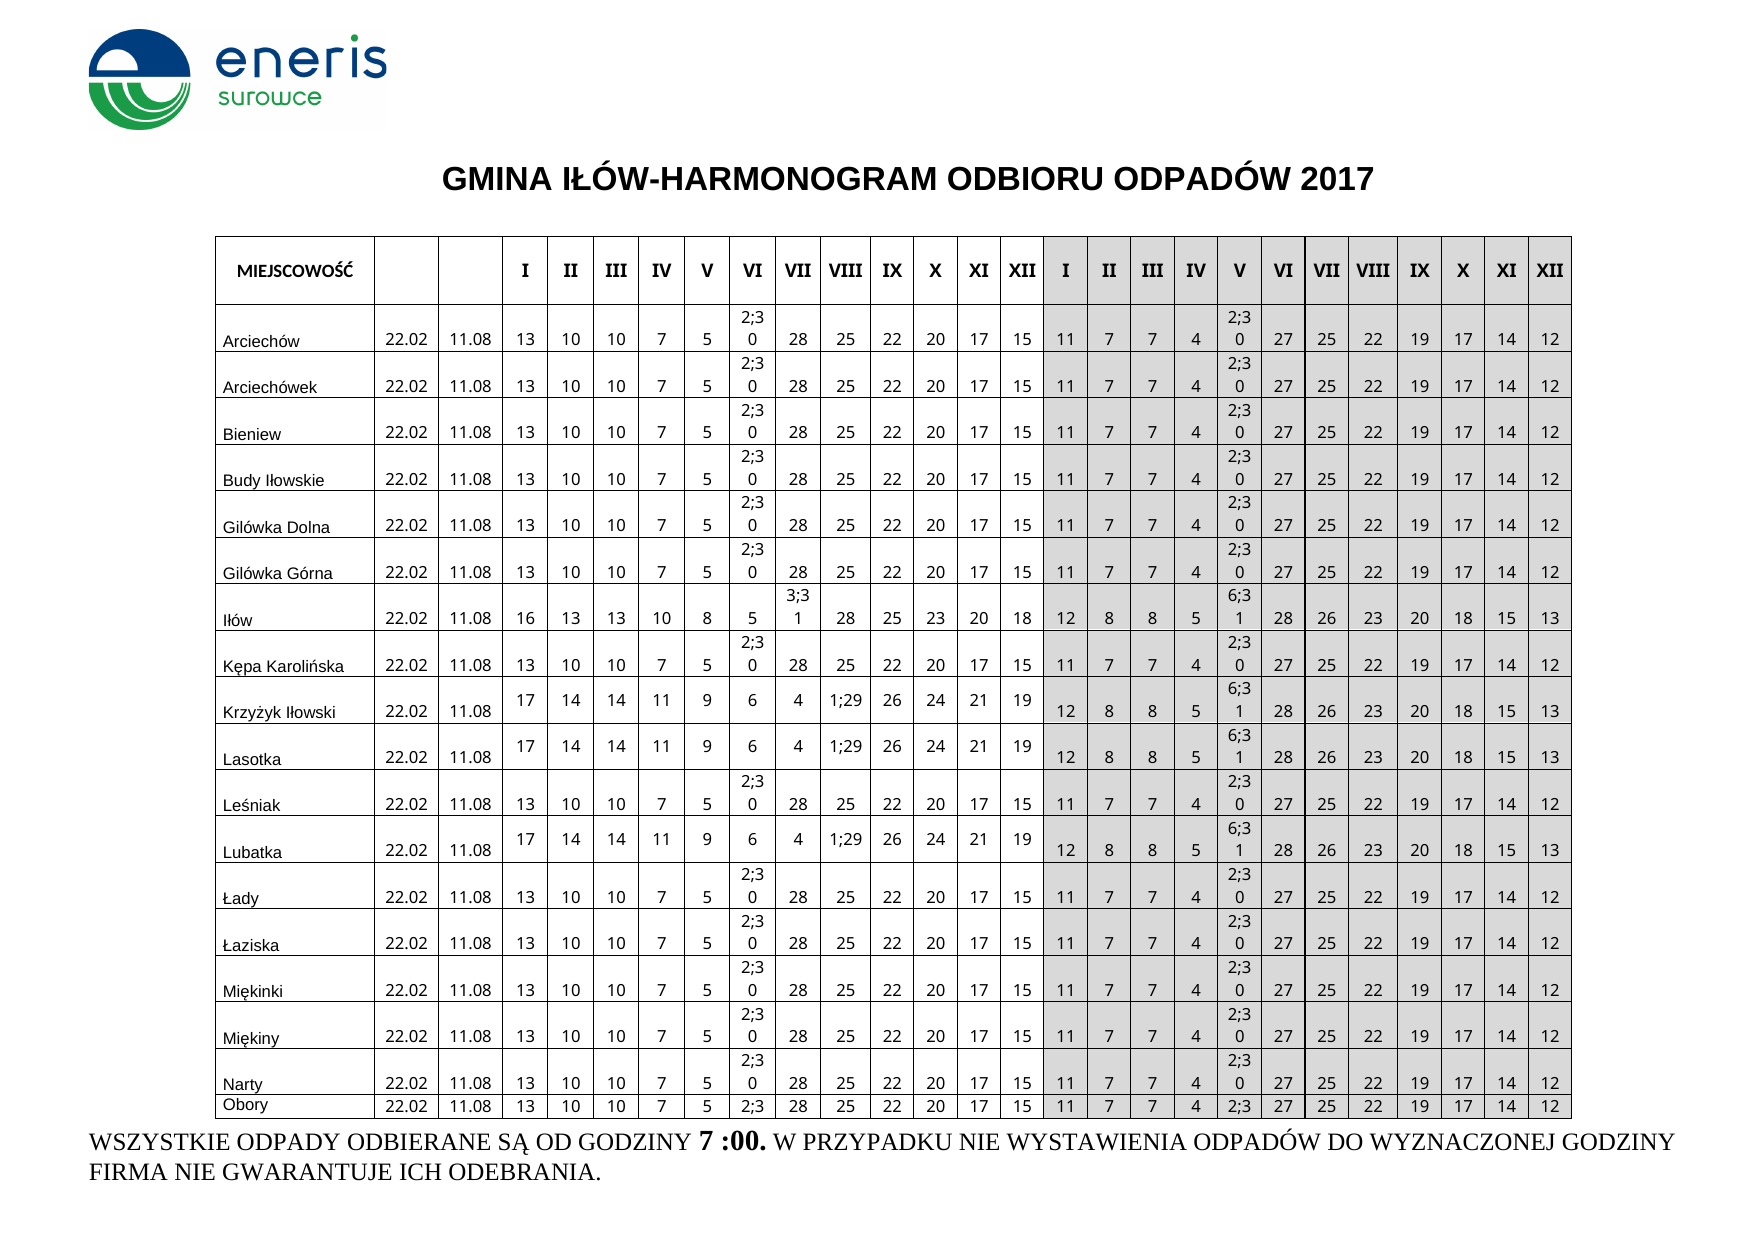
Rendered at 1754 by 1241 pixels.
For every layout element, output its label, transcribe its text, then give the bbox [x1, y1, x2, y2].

table_cell 11.08 [439, 1049, 502, 1094]
table_cell 27 [1262, 352, 1304, 397]
table_cell 22 [1349, 1095, 1397, 1118]
table_cell 11.08 [439, 305, 502, 351]
table_cell 13 [503, 538, 547, 583]
table_cell 15 [1485, 816, 1528, 862]
table_cell 22 [871, 491, 913, 537]
table_cell 7 [1131, 305, 1174, 351]
table_cell 17 [1442, 1049, 1484, 1094]
table_cell 5 [685, 305, 729, 351]
table_cell 15 [1001, 909, 1043, 955]
table_cell 23 [1349, 677, 1397, 722]
table_cell 8 [1131, 677, 1174, 722]
table_cell 5 [1175, 816, 1217, 862]
table_cell Łady [216, 863, 374, 908]
table_cell 7 [1131, 538, 1174, 583]
table_cell 17 [958, 352, 1000, 397]
table_cell 22.02 [375, 538, 438, 583]
table_cell 11.08 [439, 491, 502, 537]
table_cell 7 [1088, 445, 1130, 490]
table_cell 20 [1398, 816, 1441, 862]
table_cell 24 [914, 816, 957, 862]
table_cell 12 [1529, 770, 1571, 815]
table_cell 17 [958, 538, 1000, 583]
table_cell 7 [1088, 352, 1130, 397]
table_cell 22 [1349, 909, 1397, 955]
table_cell 12 [1529, 1095, 1571, 1118]
table_cell 11.08 [439, 956, 502, 1001]
table_cell 13 [503, 863, 547, 908]
table_cell 11.08 [439, 1095, 502, 1118]
table_cell Lasotka [216, 724, 374, 769]
table_cell Budy Iłowskie [216, 445, 374, 490]
table_cell 22.02 [375, 305, 438, 351]
table_cell 26 [1306, 584, 1348, 629]
table_header VIII [821, 237, 870, 304]
table_cell 22 [871, 631, 913, 676]
table_cell 10 [639, 584, 684, 629]
table_cell 4 [1175, 1002, 1217, 1048]
table_cell 2;30 [1218, 1049, 1261, 1094]
table_cell 7 [639, 352, 684, 397]
table_header II [548, 237, 593, 304]
table_cell 19 [1398, 398, 1441, 444]
table_cell 9 [685, 724, 729, 769]
table_header IX [1398, 237, 1441, 304]
table_cell 15 [1001, 1002, 1043, 1048]
table_header VIII [1349, 237, 1397, 304]
table_cell 24 [914, 677, 957, 722]
table_cell 7 [639, 770, 684, 815]
table_cell 11.08 [439, 584, 502, 629]
table_cell 19 [1398, 863, 1441, 908]
table_cell 28 [1262, 724, 1304, 769]
table_cell 12 [1529, 863, 1571, 908]
table_cell 27 [1262, 631, 1304, 676]
table_cell 6 [730, 724, 775, 769]
table_cell 23 [914, 584, 957, 629]
table_cell 22 [1349, 1002, 1397, 1048]
table_cell 6;31 [1218, 816, 1261, 862]
table_cell 28 [1262, 816, 1304, 862]
table_cell 4 [1175, 538, 1217, 583]
table_cell 28 [776, 445, 820, 490]
table_cell 4 [1175, 1095, 1217, 1118]
table_cell 18 [1442, 724, 1484, 769]
table_cell 7 [1131, 909, 1174, 955]
table_cell 10 [548, 909, 593, 955]
table_cell 28 [776, 491, 820, 537]
table_cell 27 [1262, 770, 1304, 815]
table_cell 7 [639, 538, 684, 583]
table_cell 2;30 [730, 491, 775, 537]
table_cell 25 [821, 631, 870, 676]
table_cell 8 [1088, 677, 1130, 722]
table_cell 7 [1131, 445, 1174, 490]
table_cell 6;31 [1218, 584, 1261, 629]
table_cell 22 [871, 909, 913, 955]
table_cell 25 [821, 352, 870, 397]
table_cell Arciechówek [216, 352, 374, 397]
table_cell 25 [821, 770, 870, 815]
table_cell 27 [1262, 491, 1304, 537]
table_cell 10 [594, 770, 638, 815]
table_cell 26 [871, 677, 913, 722]
table_cell 28 [776, 956, 820, 1001]
table_cell 25 [1306, 863, 1348, 908]
table_cell 8 [1131, 724, 1174, 769]
table_cell 28 [776, 305, 820, 351]
table_cell 26 [1306, 724, 1348, 769]
table_cell 28 [776, 1002, 820, 1048]
table_cell 27 [1262, 956, 1304, 1001]
table_cell 17 [958, 445, 1000, 490]
table_cell 22 [871, 538, 913, 583]
table_cell 15 [1001, 1095, 1043, 1118]
table_cell 13 [548, 584, 593, 629]
table_cell 4 [1175, 863, 1217, 908]
table_cell 25 [821, 445, 870, 490]
table_cell 13 [594, 584, 638, 629]
table_cell 13 [503, 305, 547, 351]
table_cell 17 [958, 1049, 1000, 1094]
table_cell 2;30 [1218, 1095, 1261, 1118]
table_cell 14 [1485, 863, 1528, 908]
table_cell 10 [594, 445, 638, 490]
table_cell 28 [1262, 677, 1304, 722]
table_cell 2;30 [730, 1049, 775, 1094]
table_cell 28 [821, 584, 870, 629]
table_cell 22 [871, 956, 913, 1001]
table_cell 25 [821, 1049, 870, 1094]
table_cell 25 [821, 305, 870, 351]
table_header XII [1001, 237, 1043, 304]
table_cell 1;29 [821, 816, 870, 862]
table_cell 2;30 [1218, 956, 1261, 1001]
table_cell 25 [1306, 1049, 1348, 1094]
table_cell 2;30 [730, 1002, 775, 1048]
table_cell Bieniew [216, 398, 374, 444]
table_cell 11 [1044, 1002, 1087, 1048]
table_cell 12 [1044, 724, 1087, 769]
table_cell 19 [1398, 445, 1441, 490]
table_cell 9 [685, 816, 729, 862]
table_cell 10 [594, 491, 638, 537]
table_cell 15 [1001, 770, 1043, 815]
table_cell 10 [548, 631, 593, 676]
table_cell 7 [639, 956, 684, 1001]
table_cell 22 [1349, 631, 1397, 676]
table_cell 17 [1442, 956, 1484, 1001]
table_cell 22 [871, 1002, 913, 1048]
table_cell 22 [871, 445, 913, 490]
table_cell 25 [871, 584, 913, 629]
table_cell 17 [503, 724, 547, 769]
table_cell 10 [594, 863, 638, 908]
table_cell Obory [216, 1095, 374, 1118]
table_cell 10 [594, 398, 638, 444]
table_header III [1131, 237, 1174, 304]
table_cell 28 [776, 909, 820, 955]
table_cell 10 [548, 1002, 593, 1048]
table_cell 6 [730, 677, 775, 722]
table_cell 22 [1349, 863, 1397, 908]
table_cell 22.02 [375, 677, 438, 722]
table_header X [1442, 237, 1484, 304]
table_cell 19 [1398, 491, 1441, 537]
table_cell 1;29 [821, 677, 870, 722]
table_cell 10 [594, 631, 638, 676]
table_cell 17 [1442, 352, 1484, 397]
table_cell 28 [776, 770, 820, 815]
table_cell 2;30 [730, 770, 775, 815]
table_cell 15 [1001, 631, 1043, 676]
table_cell 11 [639, 724, 684, 769]
table_header IV [1175, 237, 1217, 304]
table_cell 22 [1349, 305, 1397, 351]
table_cell 15 [1485, 724, 1528, 769]
table_cell 13 [503, 352, 547, 397]
table_cell 19 [1398, 538, 1441, 583]
table_cell 17 [958, 863, 1000, 908]
table_cell 2;30 [1218, 352, 1261, 397]
table_cell 7 [639, 445, 684, 490]
table_cell 25 [1306, 956, 1348, 1001]
table_header V [1218, 237, 1261, 304]
table_cell 20 [914, 770, 957, 815]
table_cell 5 [1175, 724, 1217, 769]
table_cell 22 [1349, 445, 1397, 490]
table_cell 10 [548, 305, 593, 351]
table_cell 19 [1398, 631, 1441, 676]
table_cell 7 [1131, 1049, 1174, 1094]
table_cell 2;30 [1218, 1002, 1261, 1048]
table_cell 7 [1131, 863, 1174, 908]
table_cell 14 [548, 724, 593, 769]
table_cell 25 [821, 491, 870, 537]
table_cell 25 [821, 956, 870, 1001]
table_cell 22.02 [375, 724, 438, 769]
table_cell 22 [871, 352, 913, 397]
table_cell 22 [871, 863, 913, 908]
table_cell 2;30 [730, 909, 775, 955]
table_cell Kępa Karolińska [216, 631, 374, 676]
table_cell 14 [548, 816, 593, 862]
table_cell 2;30 [730, 1095, 775, 1118]
table_cell 22.02 [375, 352, 438, 397]
table_cell 17 [958, 631, 1000, 676]
table_cell 11.08 [439, 770, 502, 815]
table_cell 6 [730, 816, 775, 862]
table_cell 28 [776, 352, 820, 397]
table_cell 11 [1044, 770, 1087, 815]
table_cell 11.08 [439, 631, 502, 676]
table_cell 26 [871, 724, 913, 769]
table_cell 17 [503, 677, 547, 722]
table_cell 4 [1175, 631, 1217, 676]
table_header IV [639, 237, 684, 304]
table_cell 13 [1529, 724, 1571, 769]
table_cell Miękinki [216, 956, 374, 1001]
table_header VII [1306, 237, 1348, 304]
table_cell 13 [503, 1002, 547, 1048]
table_cell 7 [1088, 770, 1130, 815]
table_cell 19 [1398, 1095, 1441, 1118]
table_cell 18 [1442, 677, 1484, 722]
table_cell 2;30 [730, 631, 775, 676]
table_cell 17 [958, 491, 1000, 537]
table_header [375, 237, 438, 304]
table_cell 27 [1262, 909, 1304, 955]
table_cell 20 [914, 863, 957, 908]
table_cell Krzyżyk Iłowski [216, 677, 374, 722]
table_cell 25 [821, 538, 870, 583]
table_cell 2;30 [730, 863, 775, 908]
table_cell 22 [1349, 352, 1397, 397]
table_cell 13 [503, 956, 547, 1001]
table_cell 7 [1131, 956, 1174, 1001]
table_header [439, 237, 502, 304]
table_cell 4 [776, 816, 820, 862]
table_cell Narty [216, 1049, 374, 1094]
table_cell 15 [1001, 352, 1043, 397]
table_cell 17 [958, 305, 1000, 351]
table_cell 17 [958, 770, 1000, 815]
table_cell 22 [1349, 491, 1397, 537]
table_cell 8 [1131, 816, 1174, 862]
table_cell 2;30 [1218, 631, 1261, 676]
table_cell 12 [1529, 491, 1571, 537]
table_cell 5 [685, 1002, 729, 1048]
table_cell 10 [594, 1095, 638, 1118]
table_cell 22.02 [375, 816, 438, 862]
table_cell 14 [1485, 631, 1528, 676]
table_cell 12 [1529, 909, 1571, 955]
table_cell Lubatka [216, 816, 374, 862]
table_cell 18 [1442, 584, 1484, 629]
table_cell 5 [685, 956, 729, 1001]
table_cell 5 [685, 445, 729, 490]
table_cell 17 [1442, 398, 1484, 444]
table_cell 10 [548, 445, 593, 490]
table_cell 22.02 [375, 1049, 438, 1094]
table_cell 12 [1529, 1002, 1571, 1048]
table_cell 10 [594, 538, 638, 583]
table_cell 20 [914, 1049, 957, 1094]
table_cell 26 [1306, 816, 1348, 862]
table_header XI [958, 237, 1000, 304]
table_header I [503, 237, 547, 304]
table_cell 14 [1485, 956, 1528, 1001]
table_cell 14 [1485, 770, 1528, 815]
table_cell 10 [594, 305, 638, 351]
table_cell 13 [503, 1095, 547, 1118]
table_cell 2;30 [1218, 491, 1261, 537]
table_cell 2;30 [730, 956, 775, 1001]
table_cell 17 [958, 1002, 1000, 1048]
table_cell 5 [685, 398, 729, 444]
table_cell 5 [685, 352, 729, 397]
table_cell 17 [1442, 538, 1484, 583]
table_cell 25 [1306, 398, 1348, 444]
table_cell 7 [1088, 538, 1130, 583]
table_cell 5 [685, 491, 729, 537]
table_cell 11.08 [439, 398, 502, 444]
table_cell 18 [1442, 816, 1484, 862]
table_cell 28 [776, 398, 820, 444]
table_cell 14 [594, 677, 638, 722]
table_cell 12 [1044, 584, 1087, 629]
table_cell 7 [639, 398, 684, 444]
table_cell Gilówka Dolna [216, 491, 374, 537]
table_cell 17 [1442, 863, 1484, 908]
table_cell 2;30 [1218, 398, 1261, 444]
table_cell 11.08 [439, 352, 502, 397]
table_cell 28 [776, 1095, 820, 1118]
table_cell 10 [548, 398, 593, 444]
table_cell 21 [958, 724, 1000, 769]
table_cell 15 [1485, 584, 1528, 629]
table_cell 11 [1044, 445, 1087, 490]
table_header IX [871, 237, 913, 304]
table_cell 7 [1131, 398, 1174, 444]
table_cell 22 [1349, 770, 1397, 815]
table_cell 10 [594, 1002, 638, 1048]
table_cell 4 [1175, 956, 1217, 1001]
table_cell 8 [1131, 584, 1174, 629]
table_cell 4 [1175, 305, 1217, 351]
table_cell 22.02 [375, 770, 438, 815]
table_cell 27 [1262, 445, 1304, 490]
table_cell 12 [1044, 677, 1087, 722]
table_cell 19 [1398, 1002, 1441, 1048]
table_cell 25 [1306, 770, 1348, 815]
table_cell 14 [1485, 1049, 1528, 1094]
table_header VII [776, 237, 820, 304]
table_cell 7 [1088, 1095, 1130, 1118]
table_cell 11 [1044, 305, 1087, 351]
table_cell 11 [1044, 631, 1087, 676]
table_cell 19 [1398, 909, 1441, 955]
table_cell 5 [730, 584, 775, 629]
table_cell 22.02 [375, 631, 438, 676]
table_cell 10 [548, 352, 593, 397]
table_cell 19 [1398, 352, 1441, 397]
table_cell 19 [1001, 816, 1043, 862]
table_cell 15 [1001, 305, 1043, 351]
table_cell 6;31 [1218, 724, 1261, 769]
table_cell 7 [1131, 1095, 1174, 1118]
table_cell 27 [1262, 1095, 1304, 1118]
table_header III [594, 237, 638, 304]
table_cell 7 [1131, 352, 1174, 397]
table_cell 4 [1175, 445, 1217, 490]
table_cell 5 [685, 863, 729, 908]
table_cell 2;30 [730, 305, 775, 351]
table_cell 7 [639, 863, 684, 908]
table_cell 2;30 [730, 445, 775, 490]
table_cell 5 [685, 1095, 729, 1118]
table_cell 14 [548, 677, 593, 722]
table_cell 14 [594, 724, 638, 769]
table_cell 27 [1262, 863, 1304, 908]
table_cell 17 [1442, 770, 1484, 815]
table_cell 11.08 [439, 538, 502, 583]
table_cell 11.08 [439, 816, 502, 862]
table_cell 6;31 [1218, 677, 1261, 722]
table_cell 25 [1306, 631, 1348, 676]
table_cell 7 [1088, 491, 1130, 537]
table_cell 19 [1398, 770, 1441, 815]
table_cell 22 [871, 1095, 913, 1118]
table_cell 14 [1485, 398, 1528, 444]
table_cell 17 [1442, 631, 1484, 676]
table_cell 25 [1306, 352, 1348, 397]
table_cell 25 [821, 863, 870, 908]
table_cell 14 [1485, 491, 1528, 537]
table_cell 28 [776, 631, 820, 676]
table_header V [685, 237, 729, 304]
table_cell 25 [821, 1095, 870, 1118]
table_cell 12 [1529, 305, 1571, 351]
table_cell 7 [639, 1002, 684, 1048]
table_cell 5 [685, 631, 729, 676]
table_cell 2;30 [1218, 445, 1261, 490]
table_cell 17 [958, 909, 1000, 955]
table_cell 25 [1306, 909, 1348, 955]
table_cell 20 [914, 352, 957, 397]
table_cell 22 [871, 305, 913, 351]
table_cell 22 [1349, 956, 1397, 1001]
table_cell 2;30 [1218, 863, 1261, 908]
table_cell 11 [1044, 956, 1087, 1001]
table_cell Gilówka Górna [216, 538, 374, 583]
table_cell 13 [1529, 816, 1571, 862]
table_cell 22.02 [375, 909, 438, 955]
table_cell 14 [1485, 305, 1528, 351]
table_cell Miękiny [216, 1002, 374, 1048]
table_cell 14 [1485, 445, 1528, 490]
table_cell 2;30 [1218, 538, 1261, 583]
table_cell 27 [1262, 1049, 1304, 1094]
table_cell 12 [1529, 398, 1571, 444]
table_cell 25 [1306, 1002, 1348, 1048]
table_cell 4 [1175, 770, 1217, 815]
table_cell 20 [958, 584, 1000, 629]
table_cell 20 [914, 305, 957, 351]
table_cell 19 [1398, 956, 1441, 1001]
table_cell 23 [1349, 584, 1397, 629]
table_cell 25 [1306, 538, 1348, 583]
table_cell 12 [1529, 631, 1571, 676]
table_cell 7 [1088, 956, 1130, 1001]
table_cell 8 [685, 584, 729, 629]
table_cell 28 [776, 1049, 820, 1094]
table_cell 27 [1262, 1002, 1304, 1048]
table_cell 13 [503, 445, 547, 490]
table_cell 4 [1175, 398, 1217, 444]
table_cell 22 [1349, 538, 1397, 583]
picture [88, 29, 387, 130]
table_cell 10 [548, 770, 593, 815]
table_cell 20 [914, 631, 957, 676]
table_cell 22.02 [375, 398, 438, 444]
table_header X [914, 237, 957, 304]
table_cell 27 [1262, 305, 1304, 351]
table_cell 25 [1306, 305, 1348, 351]
table_cell 12 [1529, 445, 1571, 490]
table_cell 22 [871, 770, 913, 815]
table_header VI [730, 237, 775, 304]
table_cell 15 [1001, 956, 1043, 1001]
table_cell 15 [1485, 677, 1528, 722]
table_header VI [1262, 237, 1304, 304]
table_cell 15 [1001, 398, 1043, 444]
table_cell 12 [1044, 816, 1087, 862]
table_cell 10 [594, 352, 638, 397]
table_cell 25 [821, 398, 870, 444]
table_cell 11 [1044, 491, 1087, 537]
table_cell 10 [594, 1049, 638, 1094]
table_cell 25 [821, 909, 870, 955]
table_cell 13 [503, 491, 547, 537]
table_cell 14 [1485, 1095, 1528, 1118]
table_header II [1088, 237, 1130, 304]
table_cell 7 [639, 631, 684, 676]
table_cell 10 [548, 1049, 593, 1094]
table_cell 28 [1262, 584, 1304, 629]
table_cell 17 [958, 398, 1000, 444]
table_cell 4 [1175, 352, 1217, 397]
table_cell 22 [871, 1049, 913, 1094]
table_cell 22.02 [375, 1002, 438, 1048]
table_cell 15 [1001, 445, 1043, 490]
table_cell 20 [914, 1095, 957, 1118]
table_cell 2;30 [730, 352, 775, 397]
table_cell 7 [1088, 1049, 1130, 1094]
table_cell 7 [1131, 1002, 1174, 1048]
table_cell 7 [1088, 398, 1130, 444]
table_cell 1;29 [821, 724, 870, 769]
table_cell 26 [871, 816, 913, 862]
table_cell 15 [1001, 538, 1043, 583]
table_cell 9 [685, 677, 729, 722]
table_cell 21 [958, 816, 1000, 862]
table_cell 20 [1398, 677, 1441, 722]
table_cell 5 [685, 1049, 729, 1094]
table_cell 11.08 [439, 677, 502, 722]
table_cell 5 [685, 909, 729, 955]
table_cell 20 [914, 398, 957, 444]
table_cell 7 [639, 491, 684, 537]
table_cell 11 [1044, 909, 1087, 955]
table_cell 20 [914, 909, 957, 955]
table_cell 7 [1088, 631, 1130, 676]
table_cell 19 [1398, 1049, 1441, 1094]
table_cell 23 [1349, 816, 1397, 862]
table_cell 16 [503, 584, 547, 629]
table_cell 12 [1529, 538, 1571, 583]
table_cell 19 [1001, 724, 1043, 769]
table_cell 17 [1442, 445, 1484, 490]
table_cell 2;30 [1218, 770, 1261, 815]
table_cell 15 [1001, 863, 1043, 908]
table_cell 22.02 [375, 956, 438, 1001]
table_header MIEJSCOWOŚĆ [216, 237, 374, 304]
table_cell 11 [639, 677, 684, 722]
table_cell 22.02 [375, 584, 438, 629]
table_cell 13 [503, 909, 547, 955]
table_cell 7 [1088, 1002, 1130, 1048]
table_cell 5 [685, 538, 729, 583]
table_header XII [1529, 237, 1571, 304]
table_cell 11 [1044, 1049, 1087, 1094]
table_cell 20 [1398, 584, 1441, 629]
table_cell 17 [1442, 1095, 1484, 1118]
table_header I [1044, 237, 1087, 304]
table_cell 11 [1044, 538, 1087, 583]
table_cell 13 [503, 1049, 547, 1094]
table_cell 7 [1131, 631, 1174, 676]
table_cell 7 [1088, 305, 1130, 351]
table_cell 22.02 [375, 491, 438, 537]
table_cell 11 [639, 816, 684, 862]
table_cell 22.02 [375, 445, 438, 490]
table_cell 13 [503, 770, 547, 815]
table_cell 18 [1001, 584, 1043, 629]
table_cell 10 [548, 1095, 593, 1118]
table_cell 17 [1442, 491, 1484, 537]
table_cell 28 [776, 863, 820, 908]
table_cell Leśniak [216, 770, 374, 815]
table_cell 20 [1398, 724, 1441, 769]
table_cell 4 [1175, 491, 1217, 537]
table_cell 19 [1398, 305, 1441, 351]
table_cell 22 [871, 398, 913, 444]
table_cell Łaziska [216, 909, 374, 955]
table_cell 10 [548, 538, 593, 583]
table_cell 8 [1088, 816, 1130, 862]
table_cell 10 [548, 956, 593, 1001]
table_cell 4 [1175, 909, 1217, 955]
table_cell Arciechów [216, 305, 374, 351]
table_cell 14 [1485, 1002, 1528, 1048]
table_cell 13 [503, 631, 547, 676]
table_cell 17 [958, 956, 1000, 1001]
table_cell 7 [639, 305, 684, 351]
table_cell 13 [503, 398, 547, 444]
table_cell 12 [1529, 956, 1571, 1001]
table_cell 24 [914, 724, 957, 769]
table_cell 7 [639, 1049, 684, 1094]
table_cell 2;30 [1218, 909, 1261, 955]
table_cell 17 [1442, 909, 1484, 955]
table_cell 11.08 [439, 909, 502, 955]
table_cell 11.08 [439, 863, 502, 908]
table_cell 11 [1044, 863, 1087, 908]
table_cell 22.02 [375, 1095, 438, 1118]
table_cell 12 [1529, 1049, 1571, 1094]
table_cell 8 [1088, 724, 1130, 769]
table_cell 20 [914, 491, 957, 537]
table_cell 25 [821, 1002, 870, 1048]
table_cell 17 [1442, 305, 1484, 351]
table_cell 19 [1001, 677, 1043, 722]
table_cell 8 [1088, 584, 1130, 629]
table_cell 22.02 [375, 863, 438, 908]
table_cell 2;30 [1218, 305, 1261, 351]
table_cell 25 [1306, 1095, 1348, 1118]
table_cell 11 [1044, 352, 1087, 397]
table_cell 10 [594, 909, 638, 955]
table_cell 2;30 [730, 538, 775, 583]
table_cell 5 [1175, 677, 1217, 722]
table_cell 14 [594, 816, 638, 862]
table_cell 4 [776, 724, 820, 769]
table_cell 25 [1306, 491, 1348, 537]
table_cell 26 [1306, 677, 1348, 722]
table_header XI [1485, 237, 1528, 304]
table_cell 11 [1044, 398, 1087, 444]
table_cell 15 [1001, 1049, 1043, 1094]
table_cell 20 [914, 445, 957, 490]
table_cell 21 [958, 677, 1000, 722]
table_cell 3;31 [776, 584, 820, 629]
table_cell 10 [548, 863, 593, 908]
table_cell 15 [1001, 491, 1043, 537]
table_cell Iłów [216, 584, 374, 629]
table_cell 11.08 [439, 1002, 502, 1048]
table_cell 27 [1262, 538, 1304, 583]
table_cell 20 [914, 1002, 957, 1048]
table_cell 7 [1131, 770, 1174, 815]
table_cell 2;30 [730, 398, 775, 444]
text GMINA IŁÓW-HARMONOGRAM ODBIORU ODPADÓW 2017 [118, 159, 1698, 197]
table_cell 7 [1088, 909, 1130, 955]
table_cell 10 [594, 956, 638, 1001]
table_cell 7 [1088, 863, 1130, 908]
table_cell 23 [1349, 724, 1397, 769]
table_cell 5 [1175, 584, 1217, 629]
table_cell 10 [548, 491, 593, 537]
table_cell 11.08 [439, 445, 502, 490]
table_cell 17 [503, 816, 547, 862]
table_cell 17 [1442, 1002, 1484, 1048]
table_cell 14 [1485, 909, 1528, 955]
table_cell 4 [1175, 1049, 1217, 1094]
table_cell 28 [776, 538, 820, 583]
table_cell 11 [1044, 1095, 1087, 1118]
table_cell 7 [1131, 491, 1174, 537]
table_cell 14 [1485, 538, 1528, 583]
table_cell 14 [1485, 352, 1528, 397]
table_cell 11.08 [439, 724, 502, 769]
table_cell 22 [1349, 398, 1397, 444]
table_cell 5 [685, 770, 729, 815]
table_cell 27 [1262, 398, 1304, 444]
table_cell 13 [1529, 677, 1571, 722]
table_cell 20 [914, 956, 957, 1001]
table_cell 17 [958, 1095, 1000, 1118]
table_cell 12 [1529, 352, 1571, 397]
table_cell 4 [776, 677, 820, 722]
table_cell 7 [639, 909, 684, 955]
table_cell 25 [1306, 445, 1348, 490]
table_cell 20 [914, 538, 957, 583]
table_cell 22 [1349, 1049, 1397, 1094]
table_cell 13 [1529, 584, 1571, 629]
table_cell 7 [639, 1095, 684, 1118]
